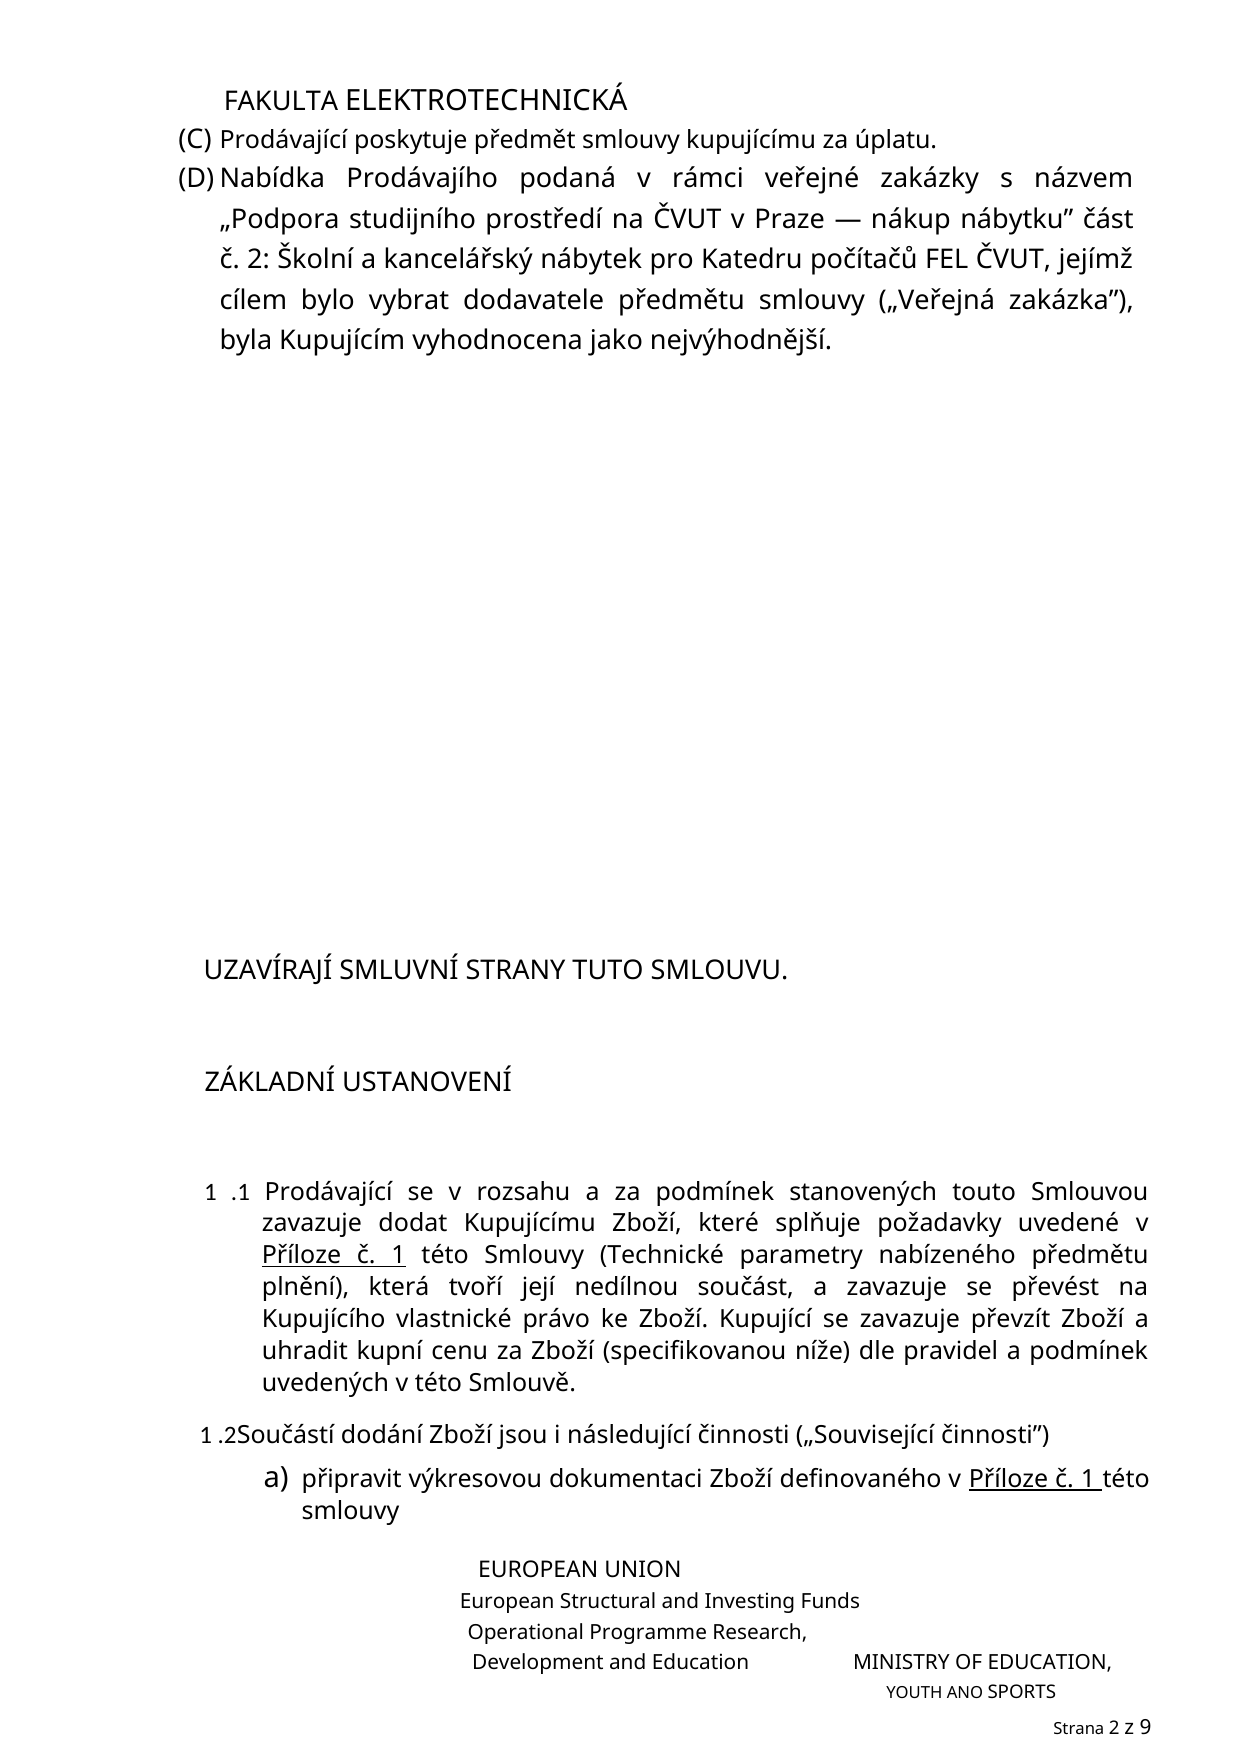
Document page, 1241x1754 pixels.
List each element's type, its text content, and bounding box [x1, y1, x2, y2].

text 1 .2 Součástí dodání Zboží jsou i následující činnosti („Související činnosti”) [9, 1418, 1152, 1450]
list připravit výkresovou dokumentaci Zboží definovaného v Příloze č. 1 této smlouvy [263, 1458, 1149, 1527]
list Nabídka Prodávajího podaná v rámci veřejné zakázky s názvem „Podpora studijního prostředí na ČVUT v Praze — nákup nábytku” část č. 2: Školní a kancelářský nábytek pro Katedru počítačů FEL ČVUT, jejímž cílem bylo vybrat dodavatele předmětu smlouvy („Veřejná zakázka”), byla Kupujícím vyhodnocena jako nejvýhodnější. [178, 159, 1134, 358]
text 1 .1 Prodávající se v rozsahu a za podmínek stanovených touto Smlouvou zavazuje dodat Kupujícímu Zboží, které splňuje požadavky uvedené v Příloze č. 1 této Smlouvy (Technické parametry nabízeného předmětu plnění), která tvoří její nedílnou součást, a zavazuje se převést na Kupujícího vlastnické právo ke Zboží. Kupující se zavazuje převzít Zboží a uhradit kupní cenu za Zboží (specifikovanou níže) dle pravidel a podmínek uvedených v této Smlouvě. [204, 1174, 1149, 1399]
list Prodávající poskytuje předmět smlouvy kupujícímu za úplatu. [178, 121, 1134, 155]
text ZÁKLADNÍ USTANOVENÍ [203, 1063, 1119, 1099]
text UZAVÍRAJÍ SMLUVNÍ STRANY TUTO SMLOUVU. [203, 951, 1119, 987]
